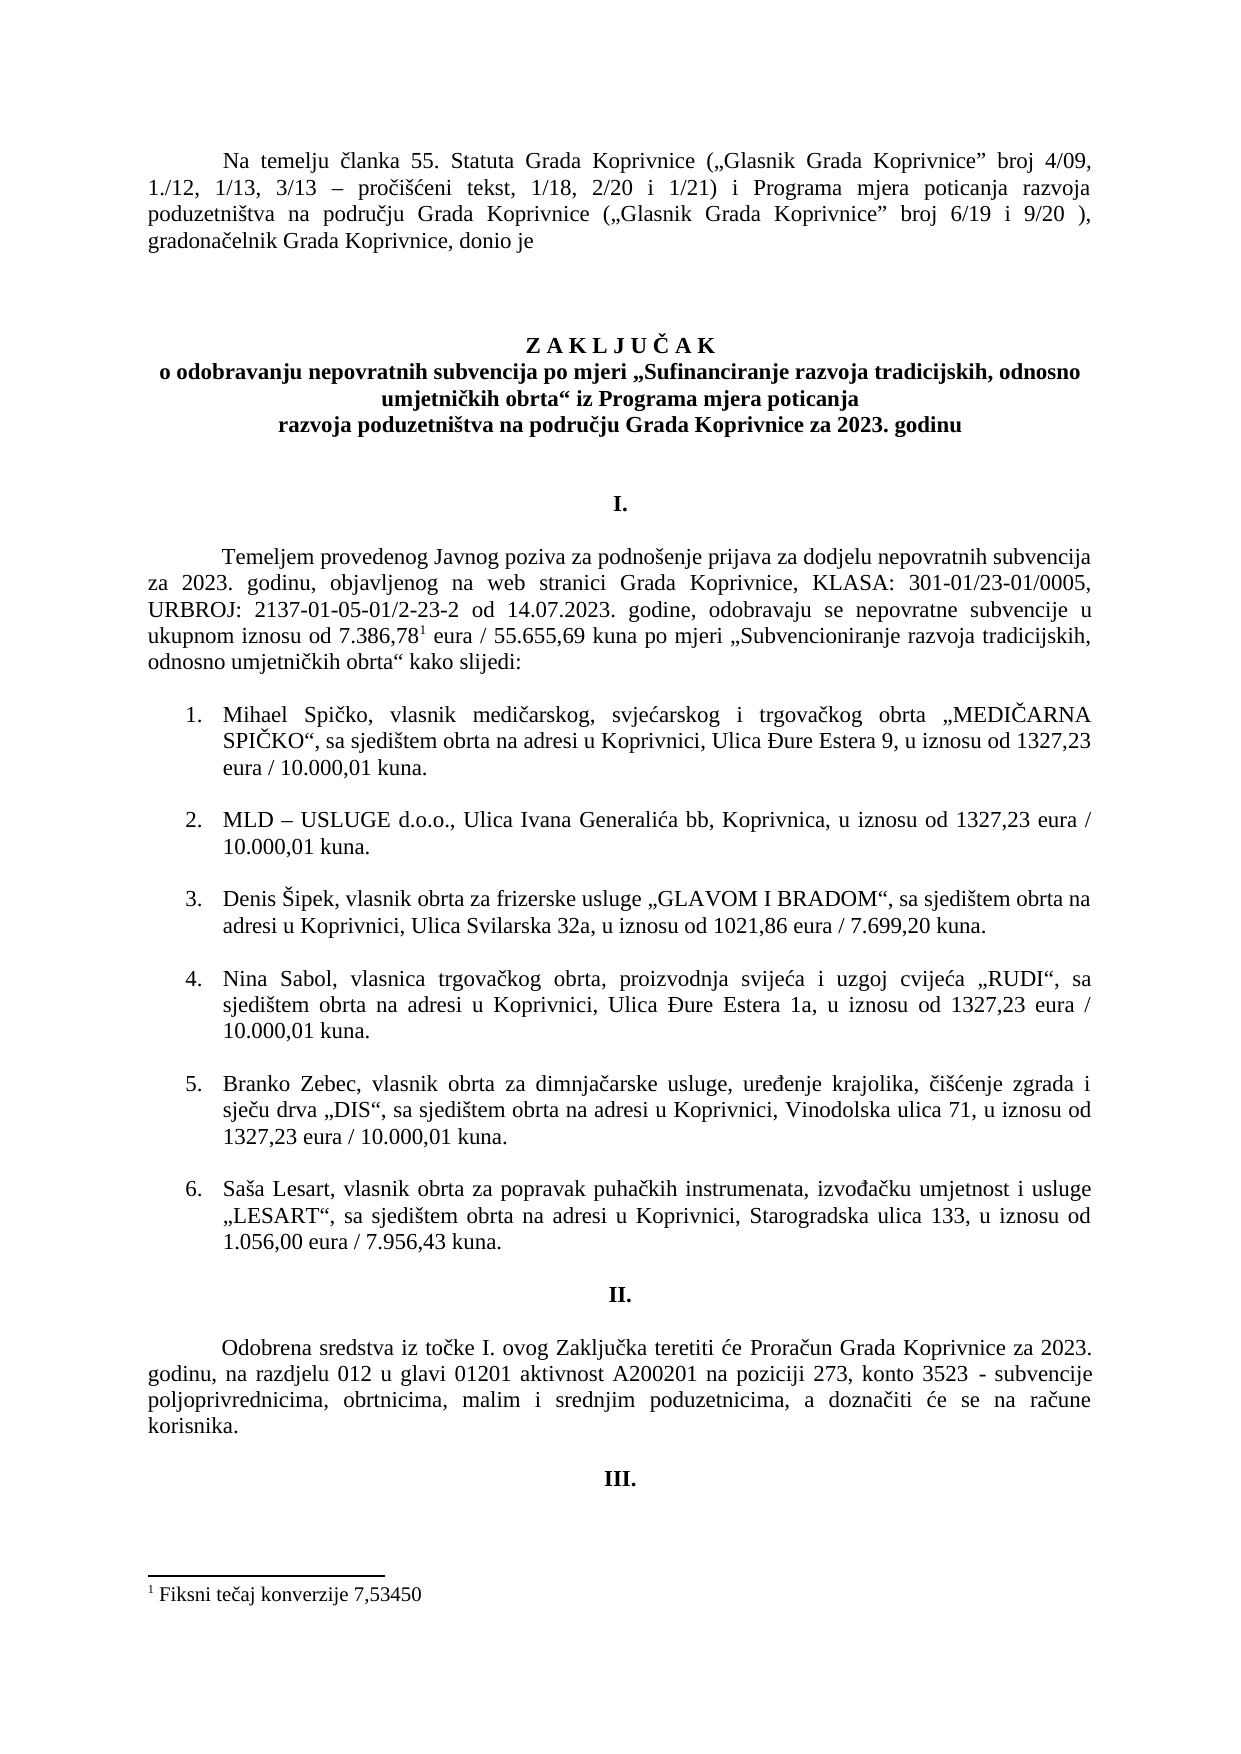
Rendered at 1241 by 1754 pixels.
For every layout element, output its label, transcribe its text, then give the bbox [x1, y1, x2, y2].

text razvoja poduzetništva na području Grada Koprivnice za 2023. godinu [148, 411, 1093, 437]
list Nina Sabol, vlasnica trgovačkog obrta, proizvodnja svijeća i uzgoj cvijeća „RUDI“, sa sjedištem obrta na adresi u Koprivnici, Ulica Đure Estera 1a, u iznosu od 1327,23 eura / 10.000,01 kuna. [185, 964, 1093, 1044]
list Branko Zebec, vlasnik obrta za dimnjačarske usluge, uređenje krajolika, čišćenje zgrada i sječu drva „DIS“, sa sjedištem obrta na adresi u Koprivnici, Vinodolska ulica 71, u iznosu od 1327,23 eura / 10.000,01 kuna. [185, 1070, 1093, 1149]
list Saša Lesart, vlasnik obrta za popravak puhačkih instrumenata, izvođačku umjetnost i usluge „LESART“, sa sjedištem obrta na adresi u Koprivnici, Starogradska ulica 133, u iznosu od 1.056,00 eura / 7.956,43 kuna. [185, 1175, 1093, 1254]
list Denis Šipek, vlasnik obrta za frizerske usluge „GLAVOM I BRADOM“, sa sjedištem obrta na adresi u Koprivnici, Ulica Svilarska 32a, u iznosu od 1021,86 eura / 7.699,20 kuna. [185, 886, 1093, 938]
text Temeljem provedenog Javnog poziva za podnošenje prijava za dodjelu nepovratnih subvencija za 2023. godinu, objavljenog na web stranici Grada Koprivnice, KLASA: 301-01/23-01/0005, URBROJ: 2137-01-05-01/2-23-2 od 14.07.2023. godine, odobravaju se nepovratne subvencije u ukupnom iznosu od 7.386,78 eura / 55.655,69 kuna po mjeri „Subvencioniranje razvoja tradicijskih, odnosno umjetničkih obrta“ kako slijedi: [148, 543, 1093, 675]
text III. [148, 1465, 1093, 1492]
text Z A K L J U Č A K [148, 332, 1093, 358]
list MLD – USLUGE d.o.o., Ulica Ivana Generalića bb, Koprivnica, u iznosu od 1327,23 eura / 10.000,01 kuna. [185, 806, 1093, 859]
text Na temelju članka 55. Statuta Grada Koprivnice („Glasnik Grada Koprivnice” broj 4/09, 1./12, 1/13, 3/13 – pročišćeni tekst, 1/18, 2/20 i 1/21) i Programa mjera poticanja razvoja poduzetništva na području Grada Koprivnice („Glasnik Grada Koprivnice” broj 6/19 i 9/20 ), gradonačelnik Grada Koprivnice, donio je [148, 148, 1093, 253]
list Mihael Spičko, vlasnik medičarskog, svjećarskog i trgovačkog obrta „MEDIČARNA SPIČKO“, sa sjedištem obrta na adresi u Koprivnici, Ulica Đure Estera 9, u iznosu od 1327,23 eura / 10.000,01 kuna. [185, 701, 1093, 780]
text o odobravanju nepovratnih subvencija po mjeri „Sufinanciranje razvoja tradicijskih, odnosno umjetničkih obrta“ iz Programa mjera poticanja [148, 358, 1093, 411]
text Odobrena sredstva iz točke I. ovog Zaključka teretiti će Proračun Grada Koprivnice za 2023. godinu, na razdjelu 012 u glavi 01201 aktivnost A200201 na poziciji 273, konto 3523 - subvencije poljoprivrednicima, obrtnicima, malim i srednjim poduzetnicima, a doznačiti će se na račune korisnika. [148, 1333, 1093, 1439]
text I. [148, 490, 1093, 517]
text II. [148, 1281, 1093, 1307]
